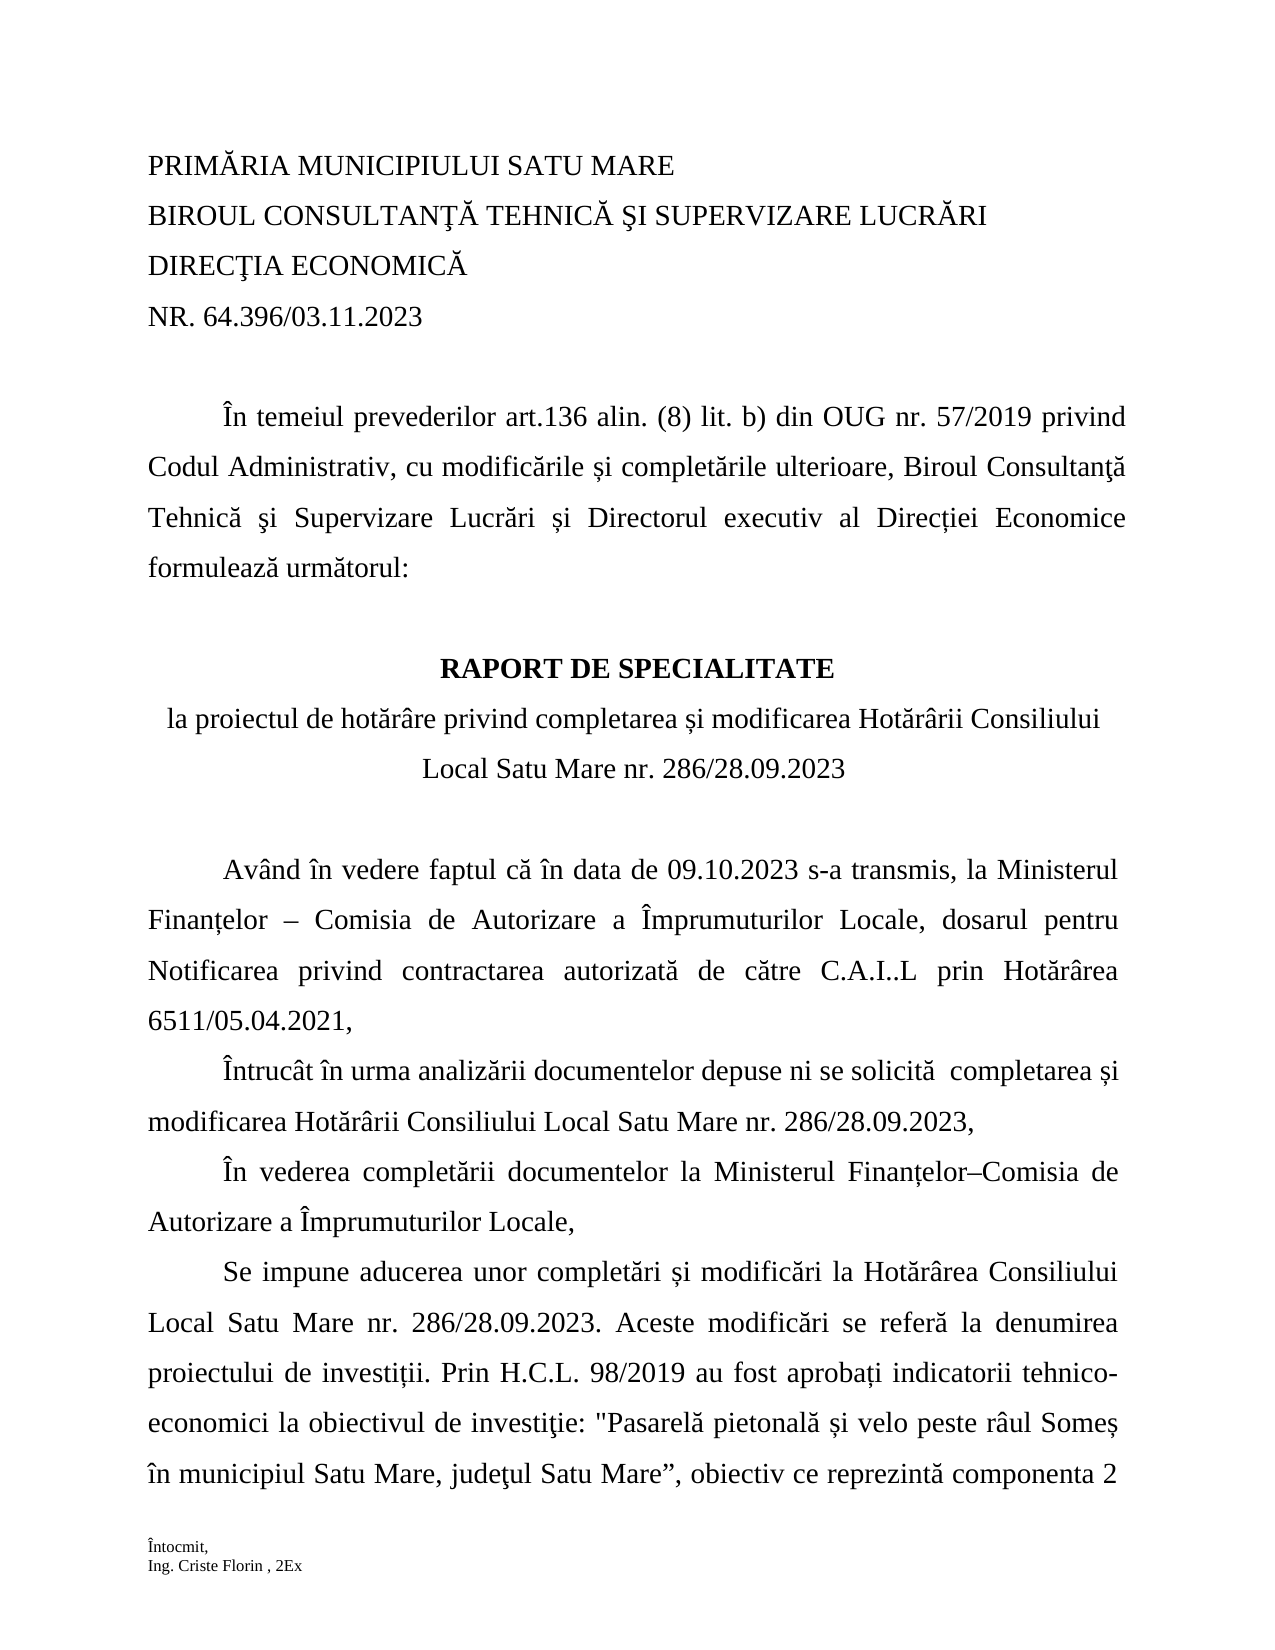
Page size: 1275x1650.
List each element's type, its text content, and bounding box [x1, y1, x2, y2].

text În vederea completării documentelor la Ministerul Finanțelor–Comisia de Autorizare a Împrumuturilor Locale, [148, 1154, 1119, 1238]
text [148, 1254, 1119, 1489]
text NR. 64.396/03.11.2023 [148, 299, 1127, 332]
text BIROUL CONSULTANŢĂ TEHNICĂ ŞI SUPERVIZARE LUCRĂRI [148, 198, 1127, 232]
text Având în vedere faptul că în data de 09.10.2023 s-a transmis, la Ministerul Finanțelor – Comisia de Autorizare a Împrumuturilor Locale, dosarul pentru Notificarea privind contractarea autorizată de către C.A.I..L prin Hotărârea 6511/05.04.2021, [148, 852, 1119, 1037]
text Întrucât în urma analizării documentelor depuse ni se solicită completarea și modificarea Hotărârii Consiliului Local Satu Mare nr. 286/28.09.2023, [148, 1053, 1119, 1137]
text PRIMĂRIA MUNICIPIULUI SATU MARE [148, 148, 1127, 181]
text RAPORT DE SPECIALITATE [148, 651, 1127, 684]
text DIRECŢIA ECONOMICĂ [148, 248, 1127, 282]
text la proiectul de hotărâre privind completarea și modificarea Hotărârii Consiliului Local Satu Mare nr. 286/28.09.2023 [148, 701, 1119, 785]
text În temeiul prevederilor art.136 alin. (8) lit. b) din OUG nr. 57/2019 privind Codul Administrativ, cu modificările și completările ulterioare, Biroul Consultanţă Tehnică şi Supervizare Lucrări și Directorul executiv al Direcției Economice formulează următorul: [148, 399, 1127, 584]
